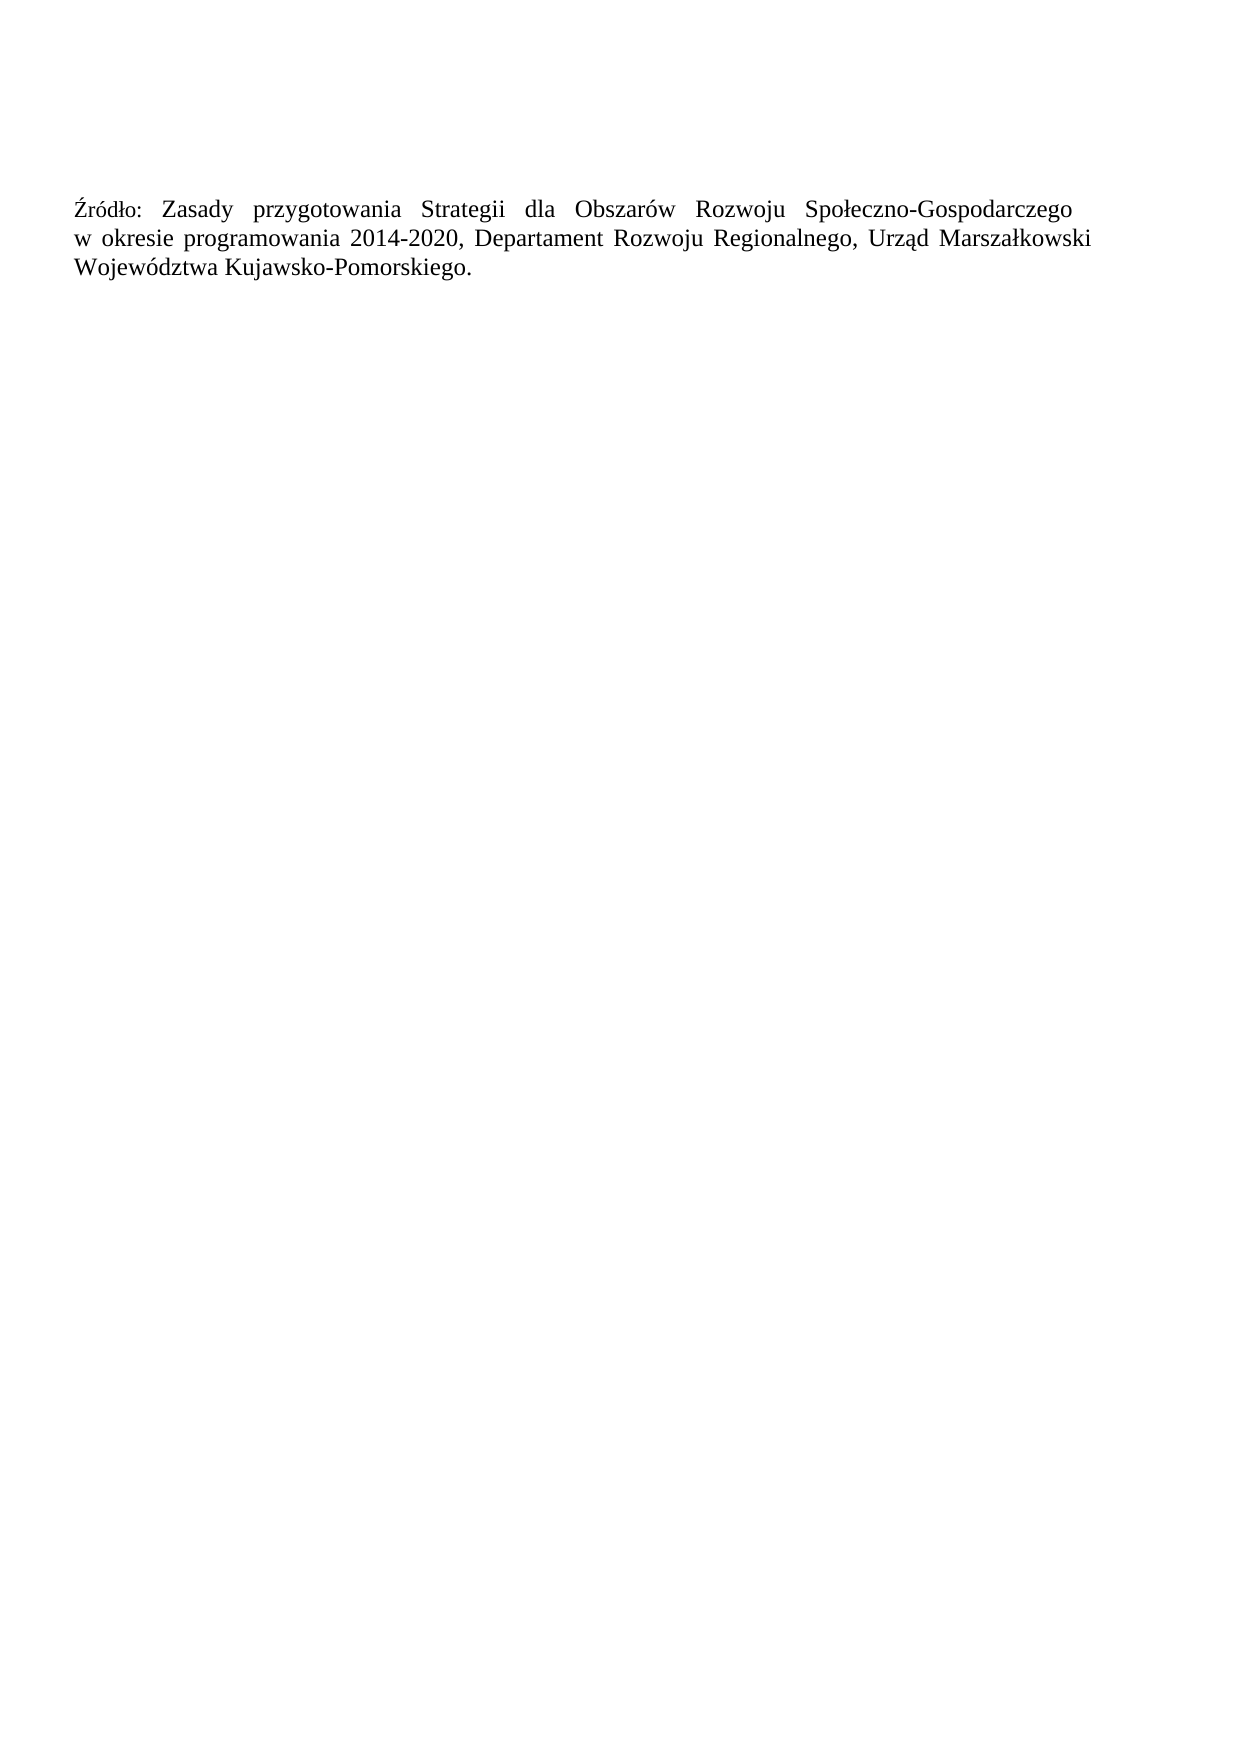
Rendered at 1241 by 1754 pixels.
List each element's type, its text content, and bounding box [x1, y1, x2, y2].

text Źródło: Zasady przygotowania Strategii dla Obszarów Rozwoju Społeczno-Gospodarczego w okresie programowania 2014-2020, Departament Rozwoju Regionalnego, Urząd Marszałkowski Województwa Kujawsko-Pomorskiego. [74, 194, 1093, 280]
